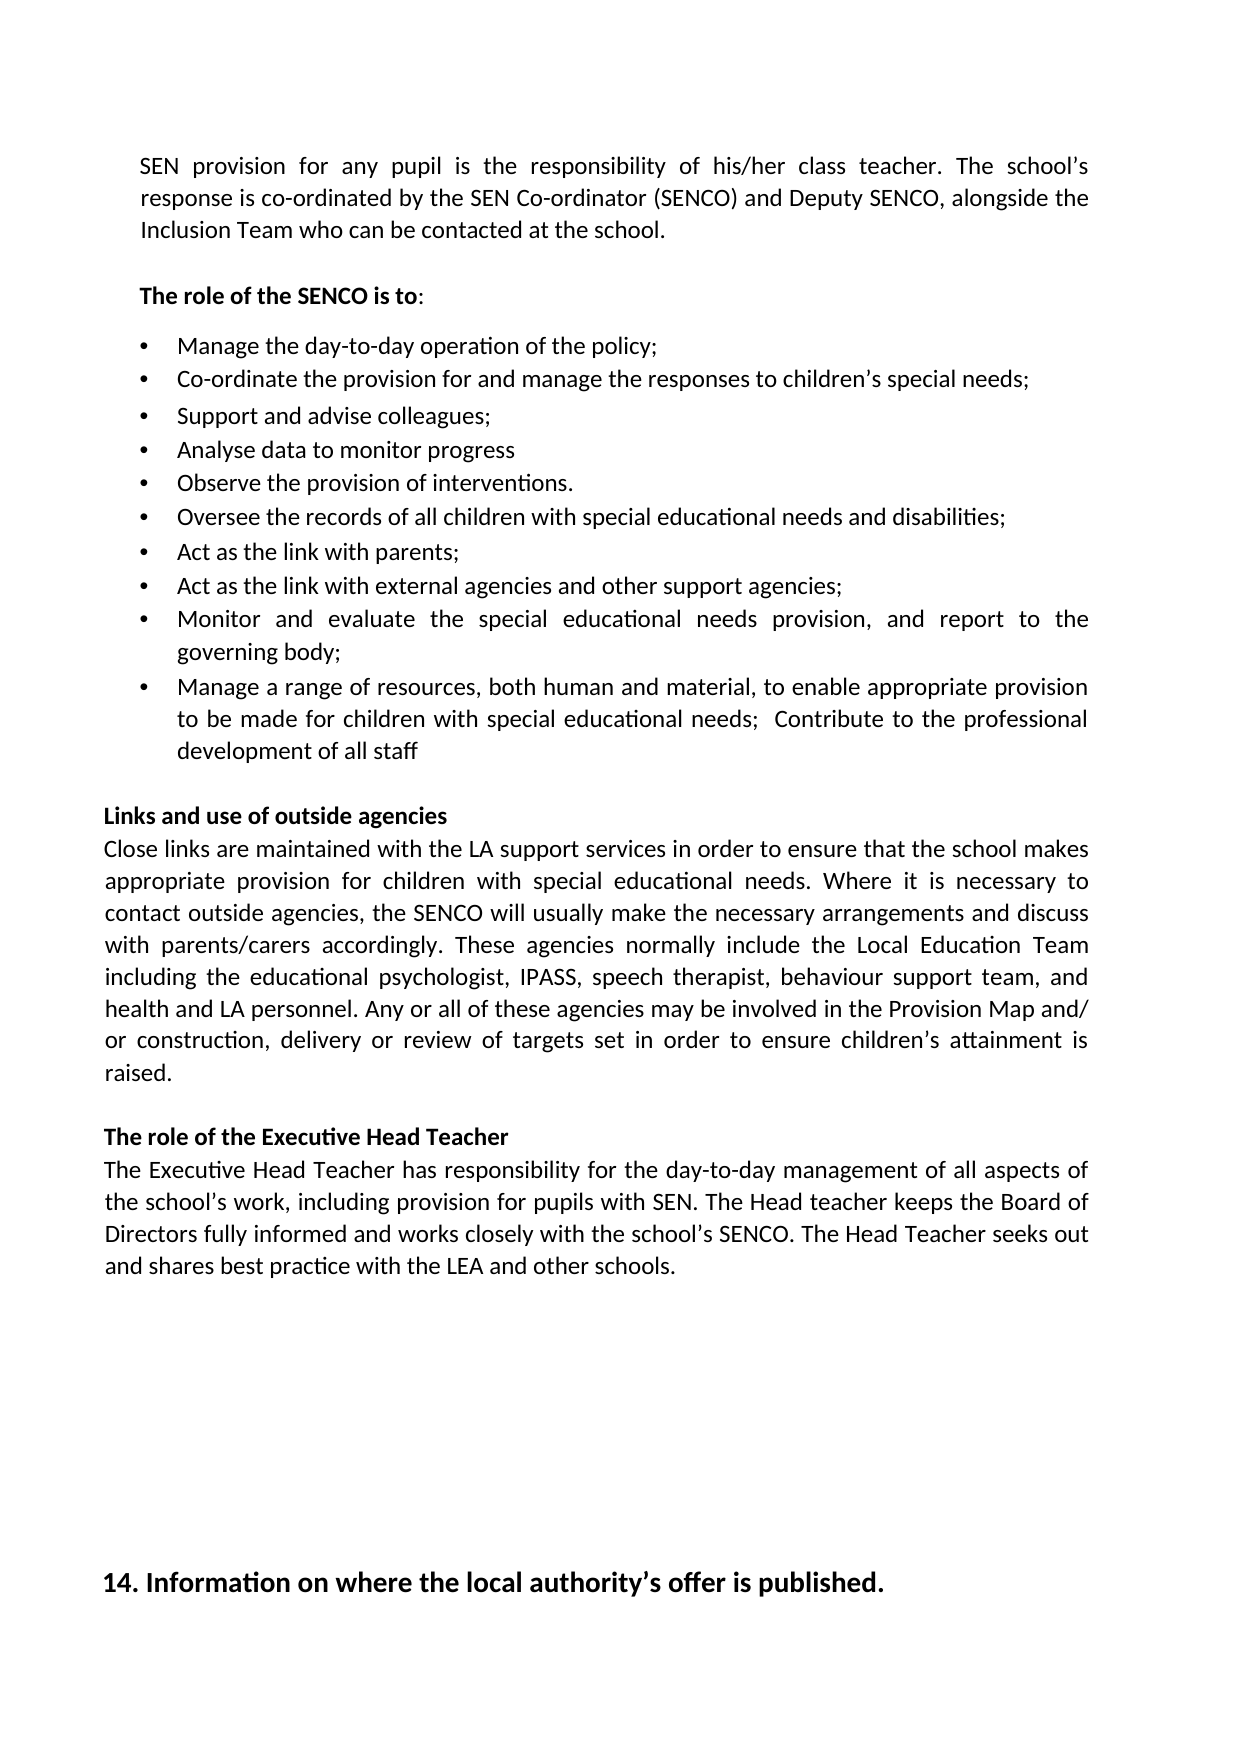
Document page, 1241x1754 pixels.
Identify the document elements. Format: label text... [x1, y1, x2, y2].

text SEN provision for any pupil is the responsibility of his/her class teacher. The school’s response is co-ordinated by the SEN Co-ordinator (SENCO) and Deputy SENCO, alongside the Inclusion Team who can be contacted at the school. [139, 150, 1090, 244]
list Observe the provision of interventions. [139, 467, 1090, 498]
list Oversee the records of all children with special educational needs and disabilities; [139, 501, 1090, 531]
list Manage a range of resources, both human and material, to enable appropriate provision to be made for children with special educational needs; Contribute to the professional development of all staff [139, 671, 1090, 766]
list Act as the link with external agencies and other support agencies; [139, 570, 1090, 601]
text Links and use of outside agencies [103, 800, 1090, 831]
list Monitor and evaluate the special educational needs provision, and report to the governing body; [139, 604, 1090, 666]
list Act as the link with parents; [139, 536, 1090, 567]
list Manage the day-to-day operation of the policy; [139, 330, 1090, 361]
text The role of the SENCO is to: [139, 280, 1090, 311]
list Support and advise colleagues; [139, 400, 1090, 431]
list Co-ordinate the provision for and manage the responses to children’s special needs; [139, 363, 1090, 394]
list Analyse data to monitor progress [139, 434, 1090, 464]
text 14. Information on where the local authority’s offer is published. [102, 1564, 1090, 1600]
text Close links are maintained with the LA support services in order to ensure that the school makes appropriate provision for children with special educational needs. Where it is necessary to contact outside agencies, the SENCO will usually make the necessary arrangements and discuss with parents/carers accordingly. These agencies normally include the Local Education Team including the educational psychologist, IPASS, speech therapist, behaviour support team, and health and LA personnel. Any or all of these agencies may be involved in the Provision Map and/ or construction, delivery or review of targets set in order to ensure children’s attainment is raised. [103, 833, 1090, 1087]
text The role of the Executive Head Teacher [103, 1122, 1090, 1152]
text The Executive Head Teacher has responsibility for the day-to-day management of all aspects of the school’s work, including provision for pupils with SEN. The Head teacher keeps the Board of Directors fully informed and works closely with the school’s SENCO. The Head Teacher seeks out and shares best practice with the LEA and other schools. [103, 1154, 1090, 1281]
